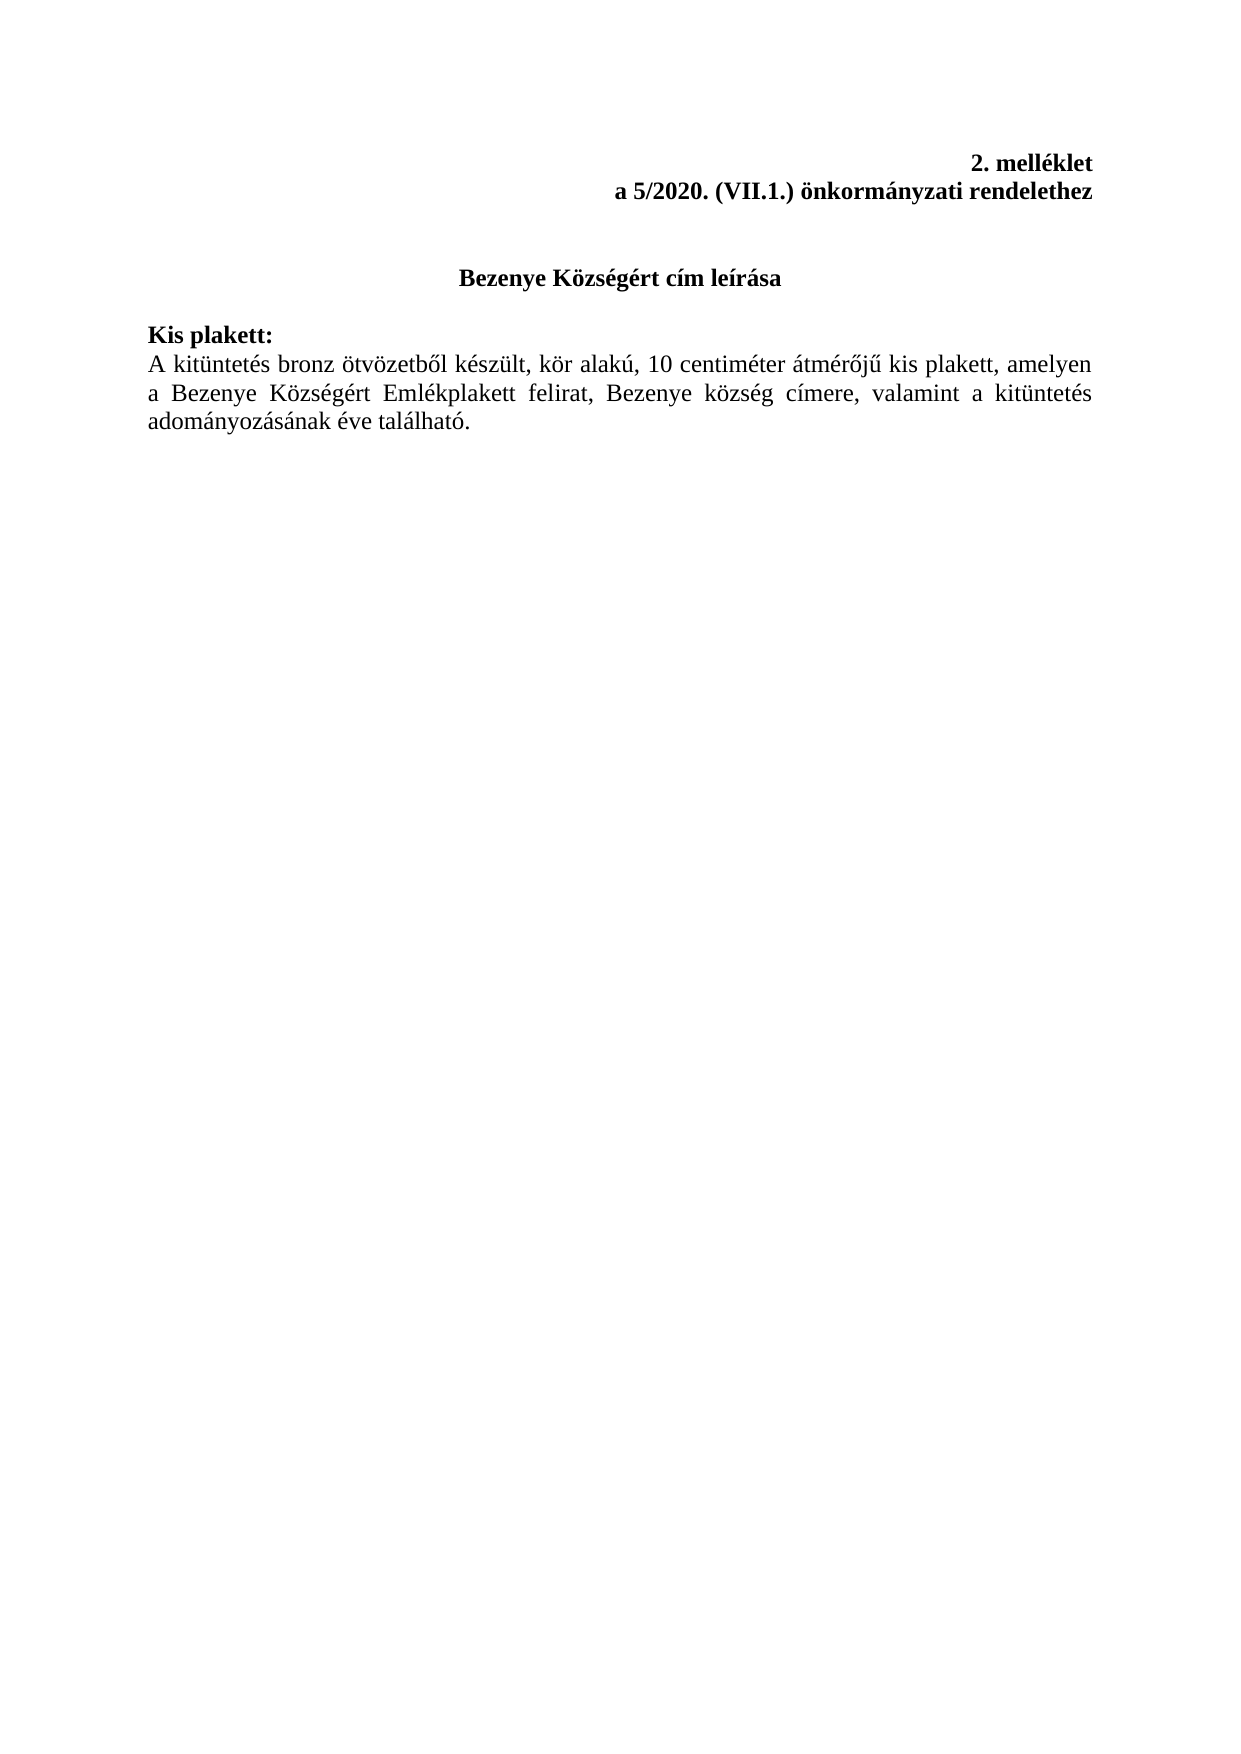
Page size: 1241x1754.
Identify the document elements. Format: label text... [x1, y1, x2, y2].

text Kis plakett: [148, 320, 1093, 349]
text 2. melléklet [185, 148, 1093, 176]
text Bezenye Községért cím leírása [148, 263, 1093, 291]
text a 5/2020. (VII.1.) önkormányzati rendelethez [185, 176, 1093, 205]
text A kitüntetés bronz ötvözetből készült, kör alakú, átmérőjű kis plakett, amelyen a Bezenye Községért Emlékplakett felirat, Bezenye község címere, valamint a kitüntetés adományozásának éve található. [148, 349, 1093, 435]
